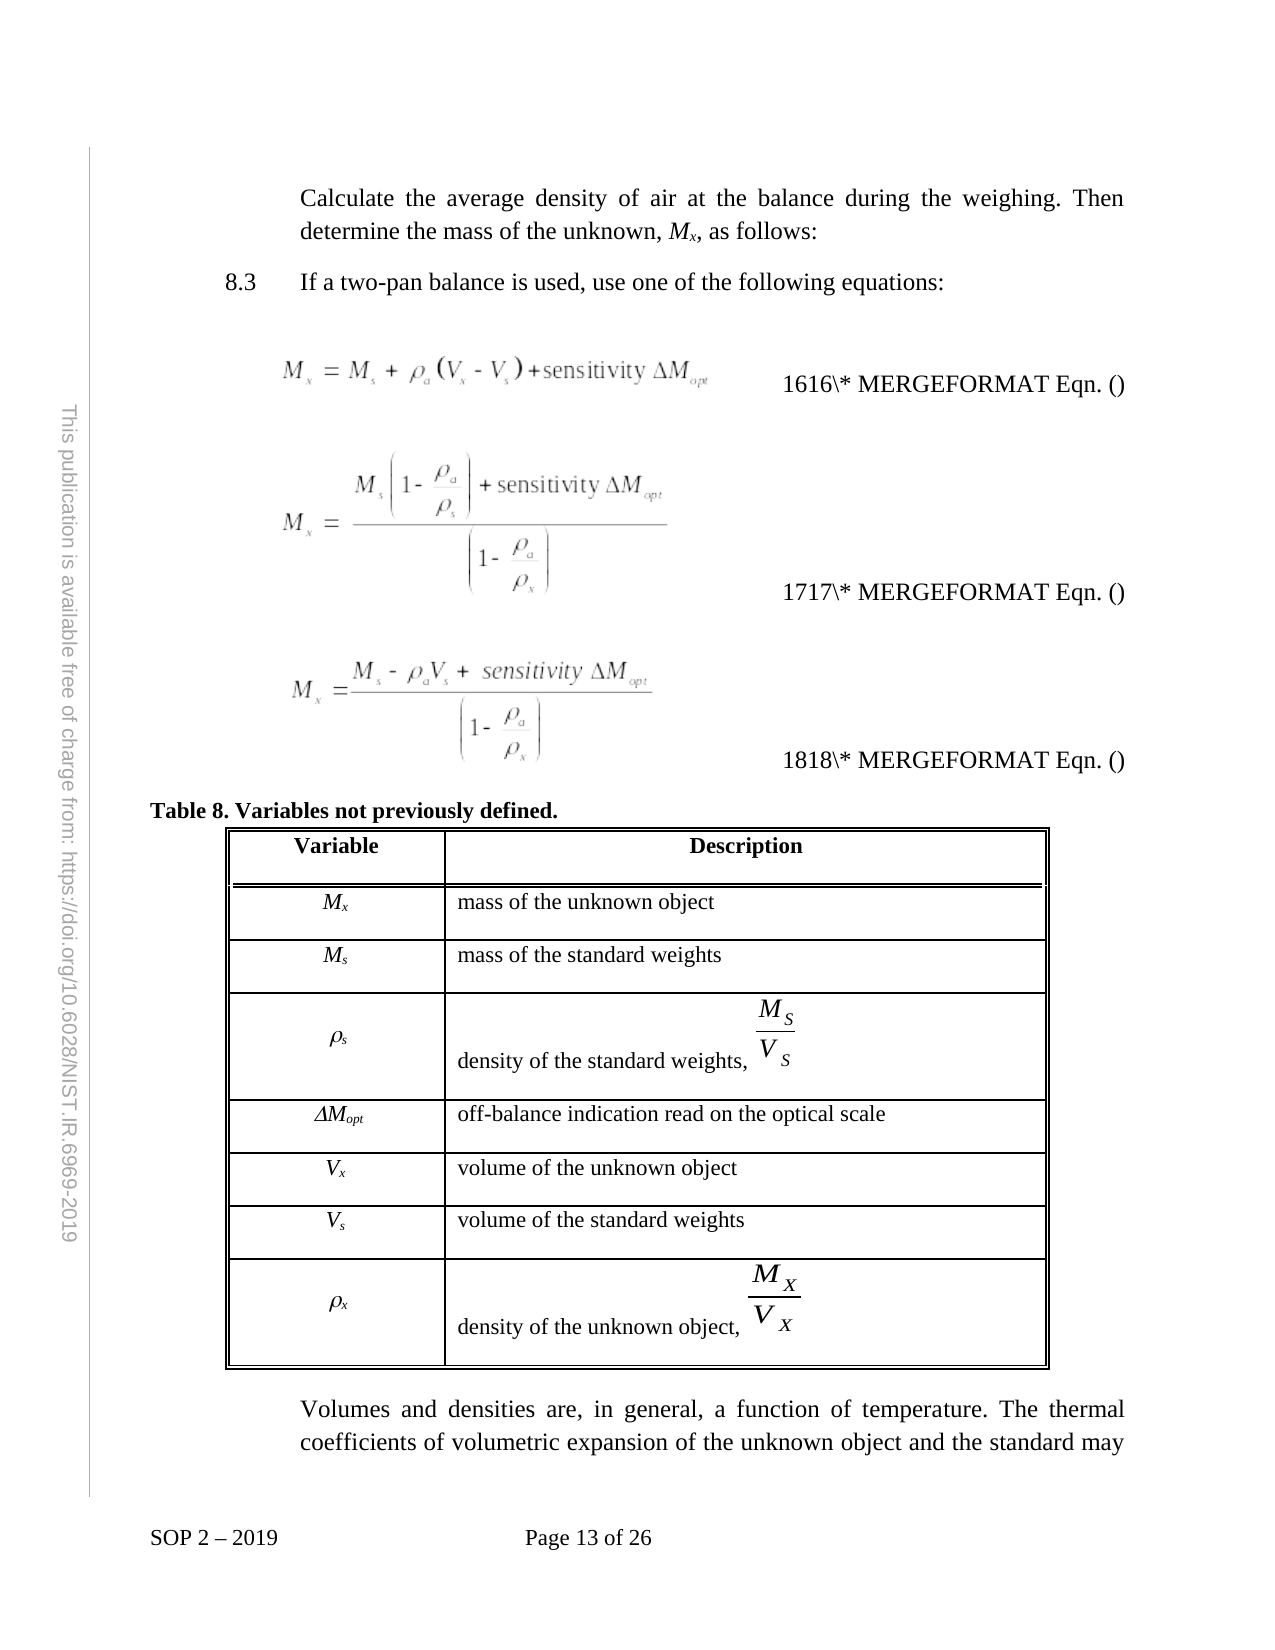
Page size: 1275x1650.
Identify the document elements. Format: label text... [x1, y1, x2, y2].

table_cell Mopt [230, 1101, 444, 1152]
text Calculate the average density of air at the balance during the weighing. Then determine the mass of the unknown, Mx, as follows: [300, 183, 1125, 244]
table_header Variable [230, 832, 444, 883]
table_cell volume of the unknown object [446, 1154, 1045, 1205]
table_cell density of the unknown object, [446, 1260, 1045, 1365]
table_cell s [230, 994, 444, 1099]
table_cell Vx [230, 1154, 444, 1205]
table_cell mass of the unknown object [446, 883, 1047, 939]
table_cell Mx [228, 883, 444, 939]
table_header Description [446, 832, 1045, 883]
table_cell off-balance indication read on the optical scale [446, 1101, 1045, 1152]
table_cell Vs [230, 1207, 444, 1258]
subtitle If a two-pan balance is used, use one of the following equations: [225, 267, 1125, 296]
table_cell volume of the standard weights [446, 1207, 1045, 1258]
table_cell density of the standard weights, [446, 994, 1045, 1099]
table_cell Ms [230, 941, 444, 992]
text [300, 1394, 1125, 1456]
text Table 8. Variables not previously defined. [150, 797, 1125, 823]
table_cell mass of the standard weights [446, 941, 1045, 992]
table_cell x [230, 1260, 444, 1365]
